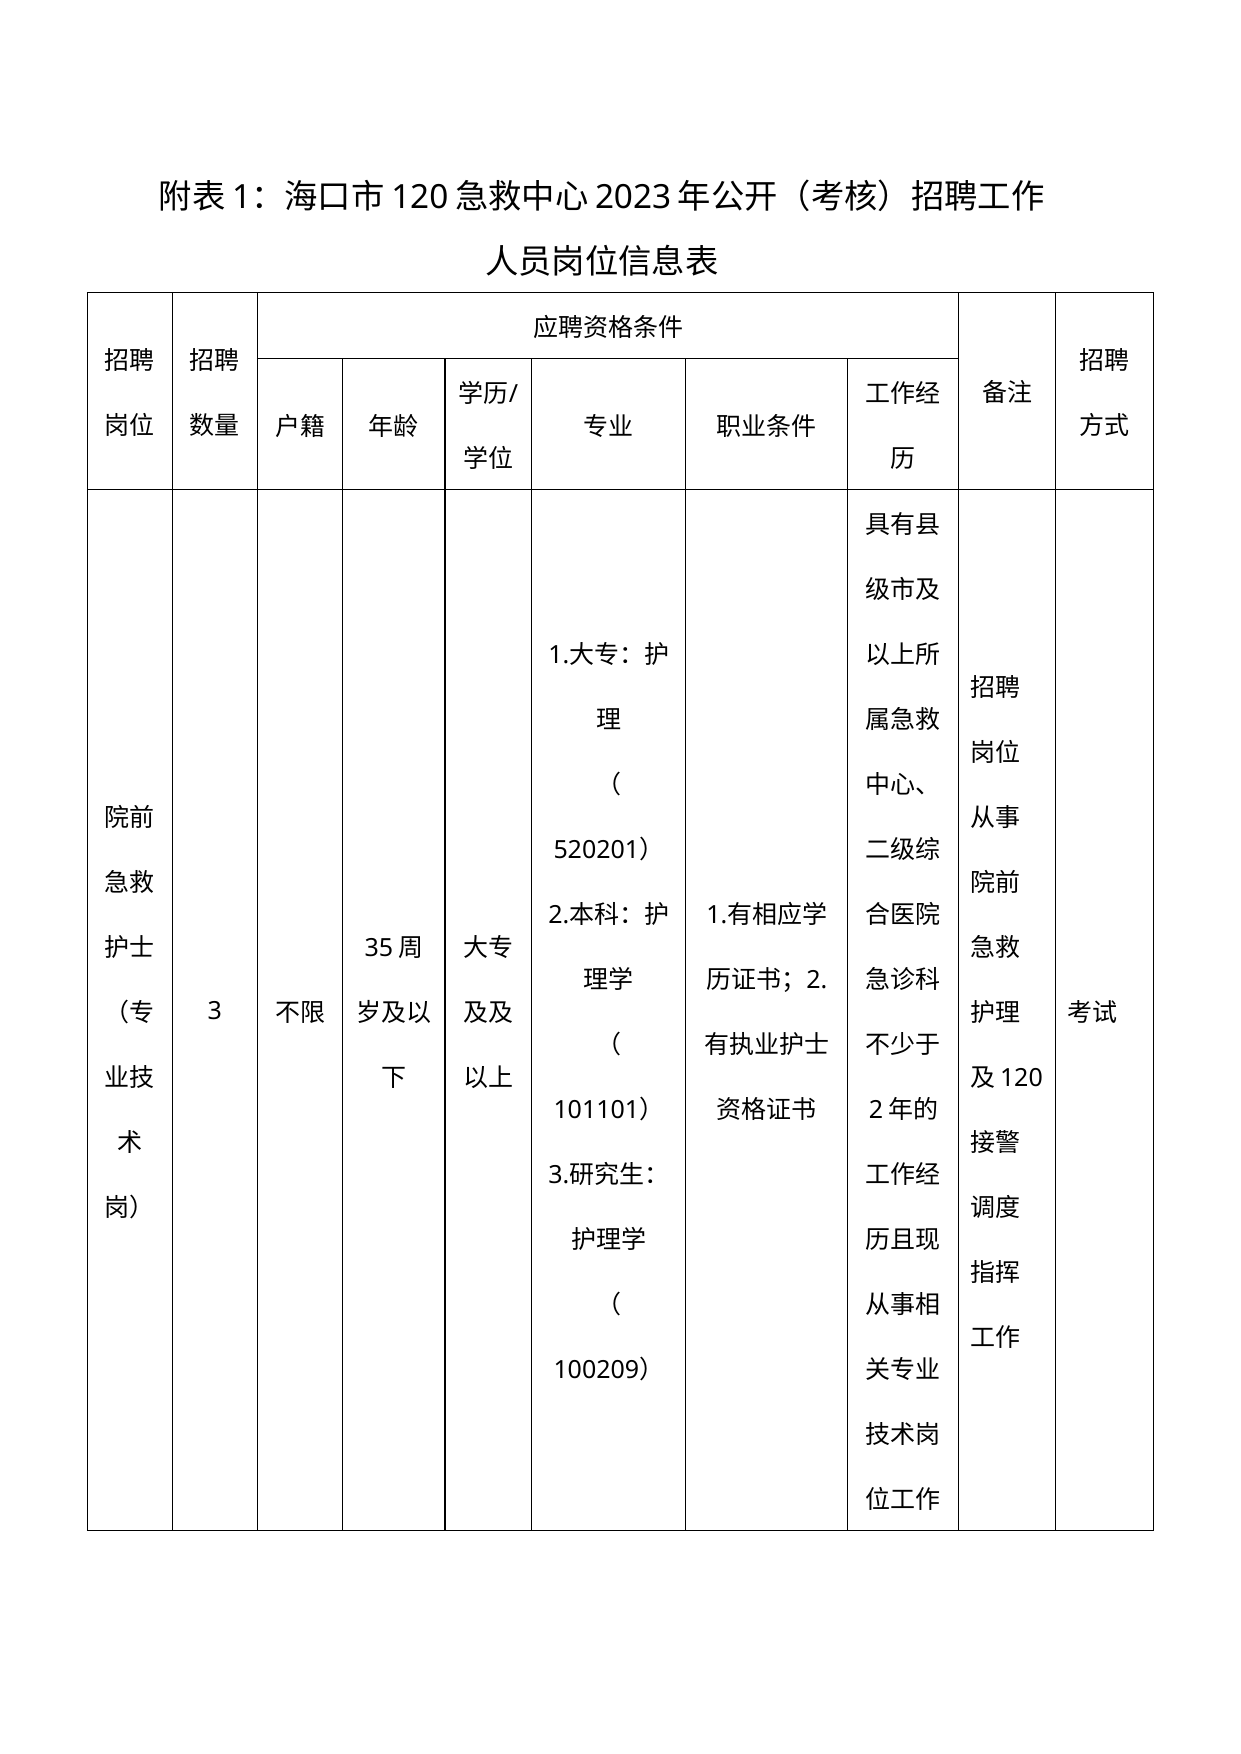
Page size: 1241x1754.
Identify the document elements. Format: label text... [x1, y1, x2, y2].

table_cell 专业 [532, 359, 685, 489]
table_cell 工作经历 [848, 359, 958, 489]
table_cell 1.有相应学历证书；2.有执业护士资格证书 [686, 490, 847, 1530]
table_cell 学历/学位 [446, 359, 531, 489]
table_header 招聘 数量 [173, 293, 257, 489]
table_cell 职业条件 [686, 359, 847, 489]
table_header 应聘资格条件 [258, 293, 958, 358]
table_cell 具有县级市及以上所属急救中心、二级综合医院急诊科不少于2年的工作经历且现从事相关专业技术岗位工作 [848, 490, 958, 1530]
table_cell 年龄 [343, 359, 444, 489]
table_header 招聘方式 [1056, 293, 1153, 489]
table_cell 35周岁及以下 [343, 490, 444, 1530]
table_cell 户籍 [258, 359, 342, 489]
table_header 备注 [959, 293, 1055, 489]
table_cell 招聘岗位从事院前急救护理及120接警调度指挥工作 [959, 490, 1055, 1530]
table_cell 不限 [258, 490, 342, 1530]
table_header 招聘 岗位 [88, 293, 172, 489]
table_cell 大专及及以上 [446, 490, 531, 1530]
table_cell 院前急救护士（专业技术岗） [88, 490, 172, 1530]
text 附表1：海口市120急救中心2023年公开（考核）招聘工作人员岗位信息表 [150, 162, 1053, 292]
table_cell 3 [173, 490, 257, 1530]
table_cell 1.大专：护理（520201） 2.本科：护理学（101101） 3.研究生：护理学（100209） [532, 490, 685, 1530]
table_cell 考试 [1056, 490, 1153, 1530]
